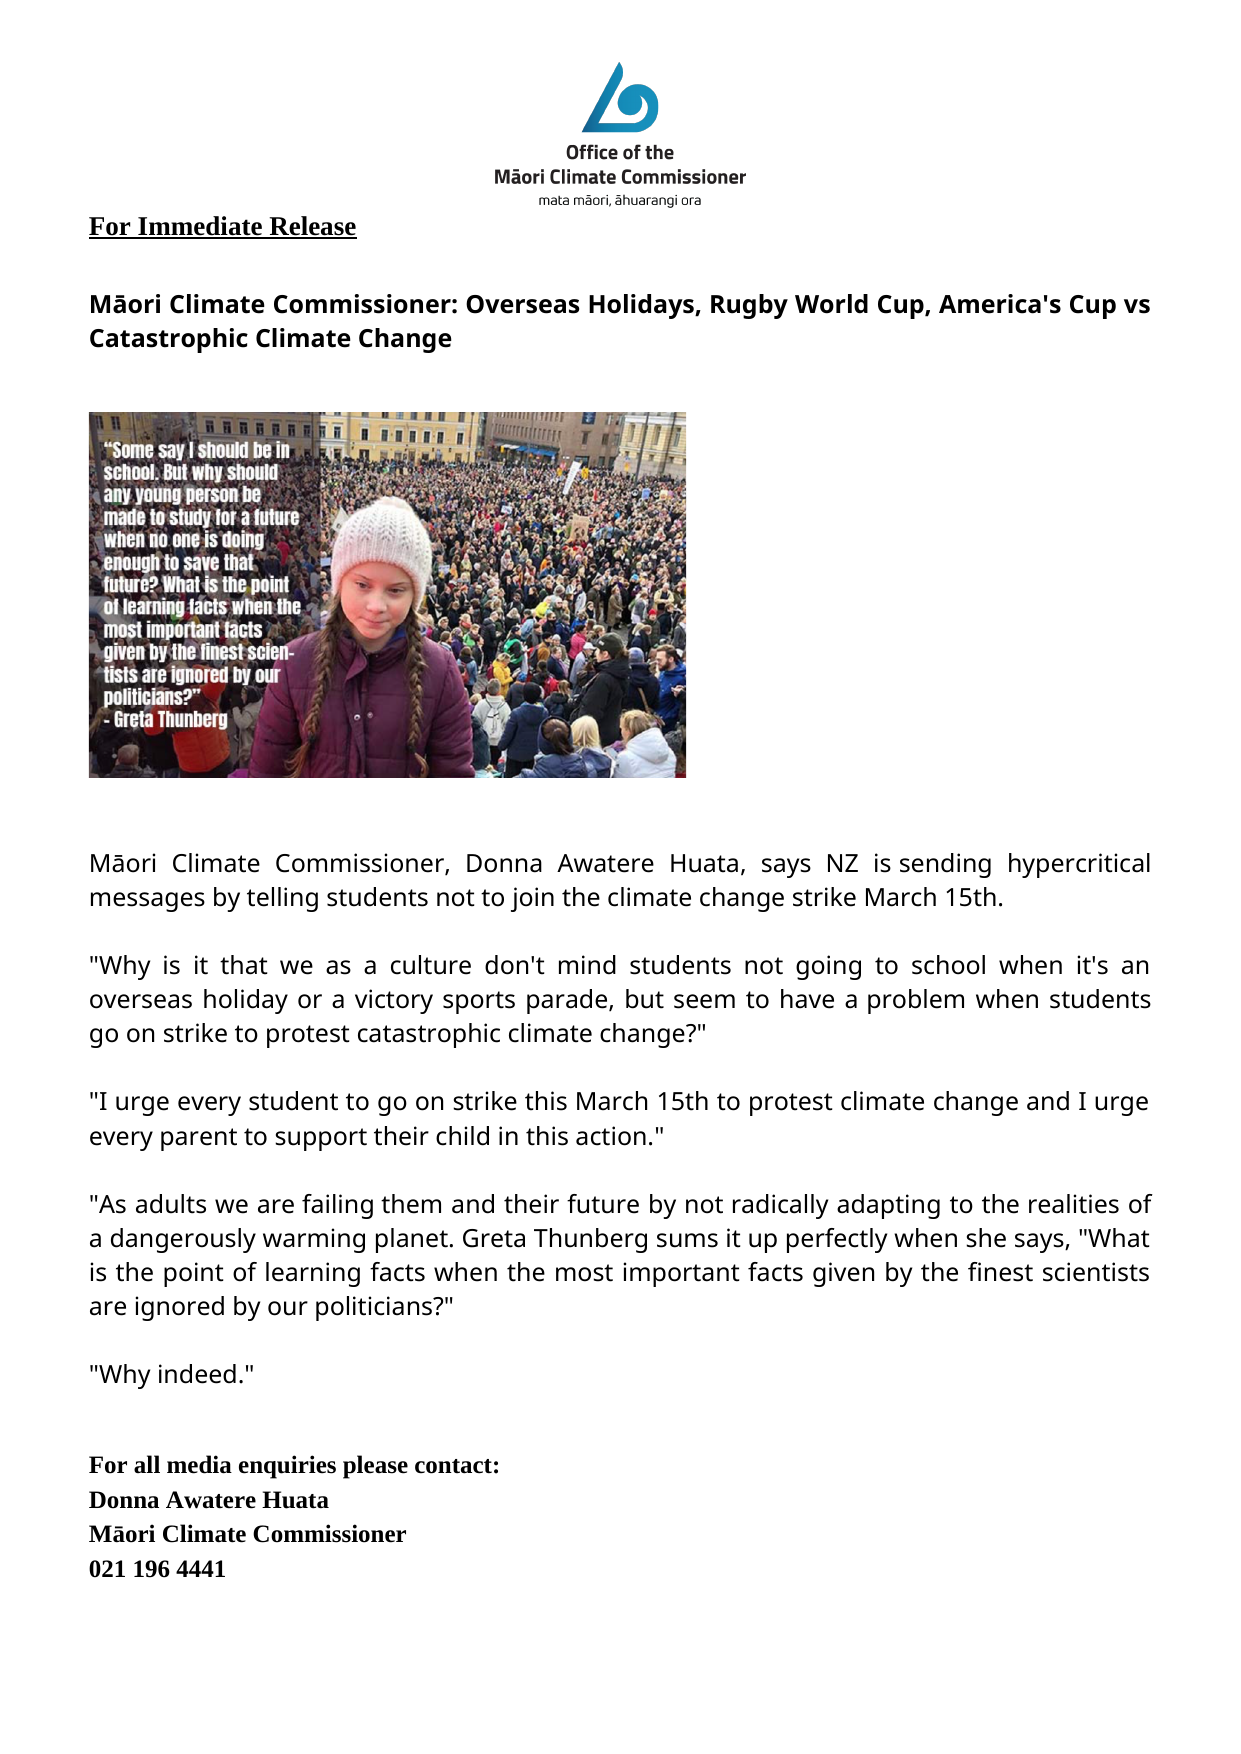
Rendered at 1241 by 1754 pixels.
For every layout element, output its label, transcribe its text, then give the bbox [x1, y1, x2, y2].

text 021 196 4441 [89, 1554, 1152, 1583]
text "Why is it that we as a culture don't mind students not going to school when it's an overseas holiday or a victory sports parade, but seem to have a problem when students go on strike to protest catastrophic climate change?" [89, 948, 1152, 1050]
text For Immediate Release [89, 210, 1152, 241]
text For all media enquiries please contact: [89, 1451, 1152, 1479]
picture [88, 412, 687, 778]
text Māori Climate Commissioner, Donna Awatere Huata, says NZ is sending hypercritical messages by telling students not to join the climate change strike March 15th. [89, 846, 1152, 914]
text Donna Awatere Huata Māori Climate Commissioner [89, 1485, 1152, 1548]
text "I urge every student to go on strike this March 15th to protest climate change and I urge every parent to support their child in this action." [89, 1084, 1152, 1152]
picture [485, 56, 755, 211]
text "As adults we are failing them and their future by not radically adapting to the realities of a dangerously warming planet. Greta Thunberg sums it up perfectly when she says, "What is the point of learning facts when the most important facts given by the finest scientists are ignored by our politicians?" [89, 1186, 1152, 1322]
text "Why indeed." [89, 1357, 1152, 1391]
text Māori Climate Commissioner: Overseas Holidays, Rugby World Cup, America's Cup vs Catastrophic Climate Change [89, 286, 1152, 354]
